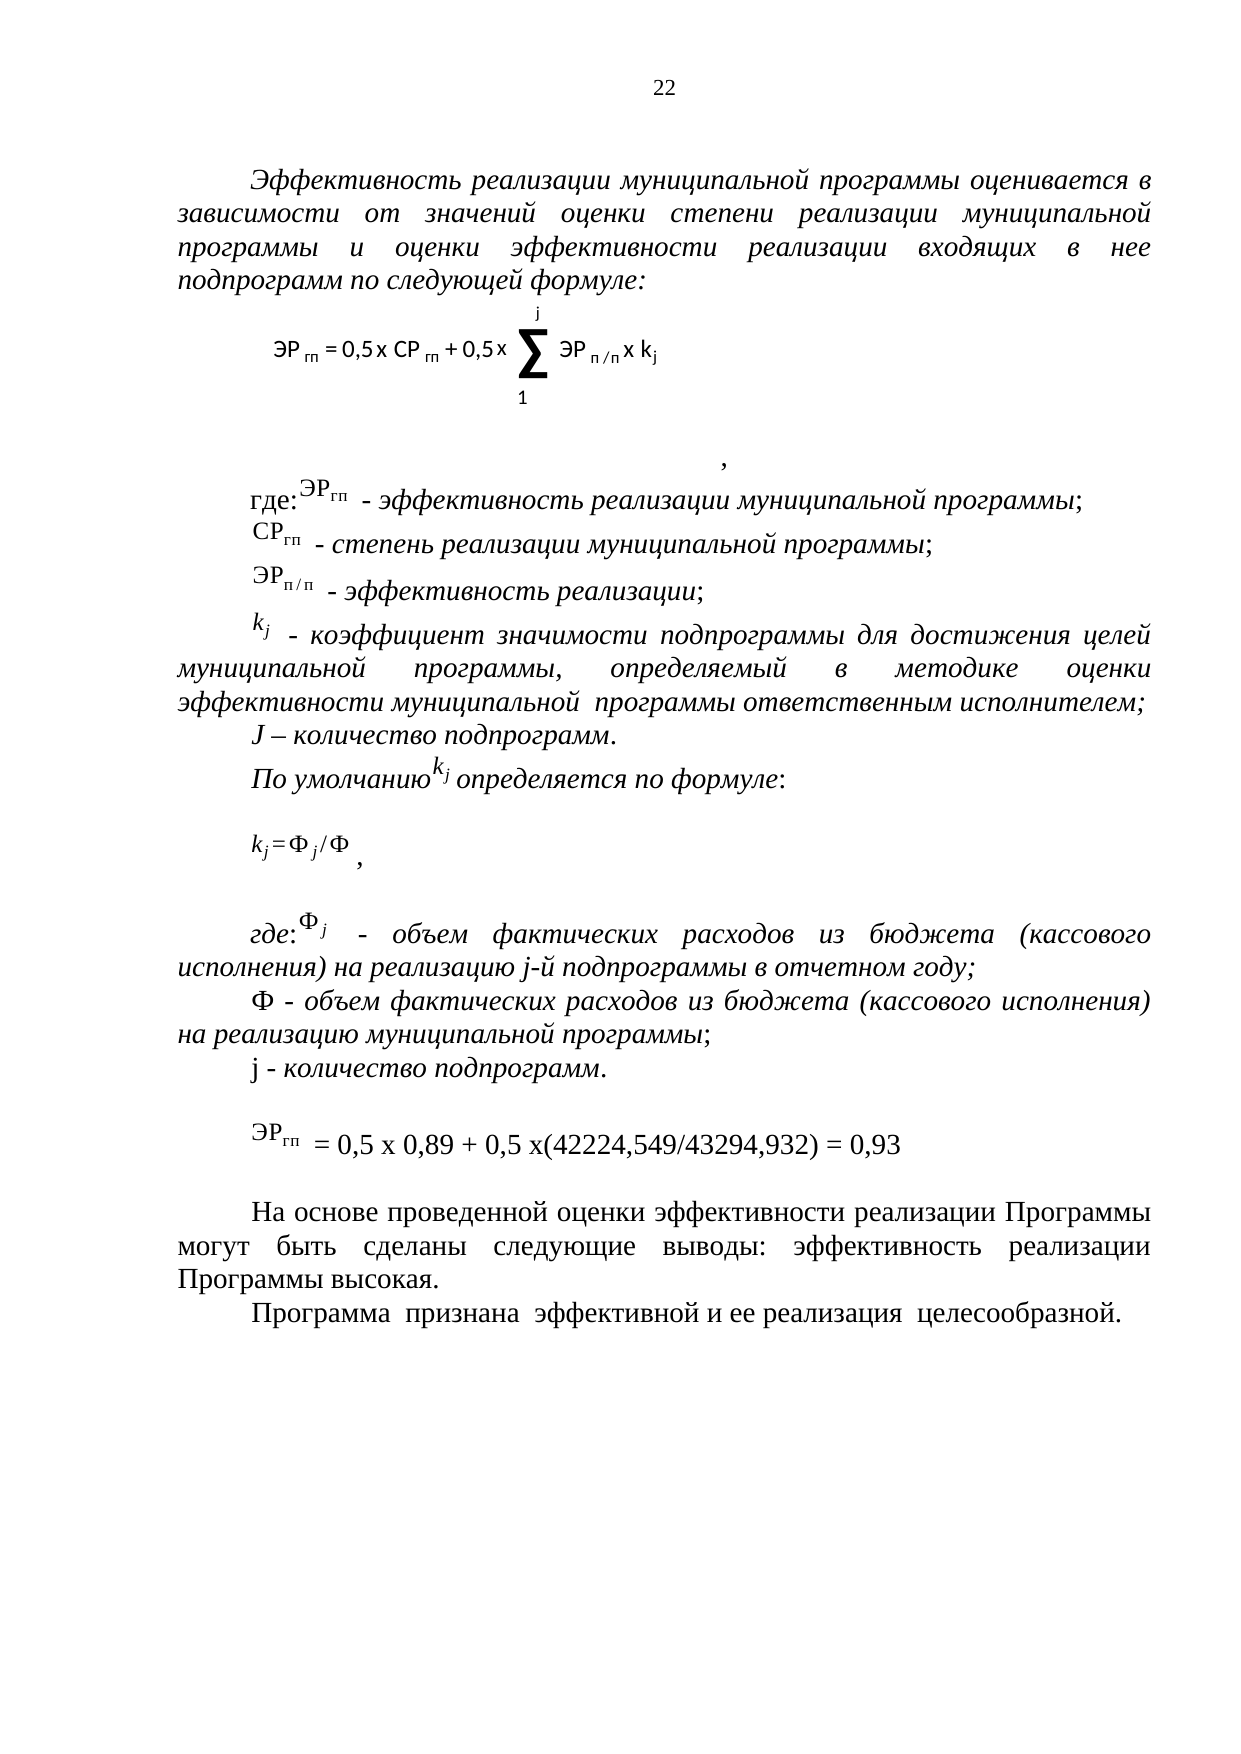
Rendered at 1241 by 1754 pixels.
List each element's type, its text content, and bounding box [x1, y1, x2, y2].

text , [177, 828, 1152, 872]
text - эффективность реализации; [177, 560, 1152, 607]
text - коэффициент значимости подпрограммы для достижения целей муниципальной программы, определяемый в методике оценки эффективности муниципальной программы ответственным исполнителем; [177, 607, 1152, 717]
text , [177, 296, 1152, 472]
text где: - объем фактических расходов из бюджета (кассового исполнения) на реализацию j-й подпрограммы в отчетном году; [177, 906, 1152, 983]
text J – количество подпрограмм. [177, 717, 1152, 751]
text Программа признана эффективной и ее реализация целесообразной. [177, 1295, 1152, 1328]
text = 0,5 х 0,89 + 0,5 х(42224,549/43294,932) = 0,93 [177, 1117, 1152, 1161]
text Эффективность реализации муниципальной программы оценивается в зависимости от значений оценки степени реализации муниципальной программы и оценки эффективности реализации входящих в нее подпрограмм по следующей формуле: [177, 162, 1152, 296]
text - степень реализации муниципальной программы; [177, 516, 1152, 560]
text где: - эффективность реализации муниципальной программы; [177, 472, 1152, 516]
text Ф - объем фактических расходов из бюджета (кассового исполнения) на реализацию муниципальной программы; [177, 983, 1152, 1050]
text На основе проведенной оценки эффективности реализации Программы могут быть сделаны следующие выводы: эффективность реализации Программы высокая. [177, 1194, 1152, 1295]
text j - количество подпрограмм. [177, 1050, 1152, 1083]
text По умолчаниюопределяется по формуле: [177, 751, 1152, 795]
